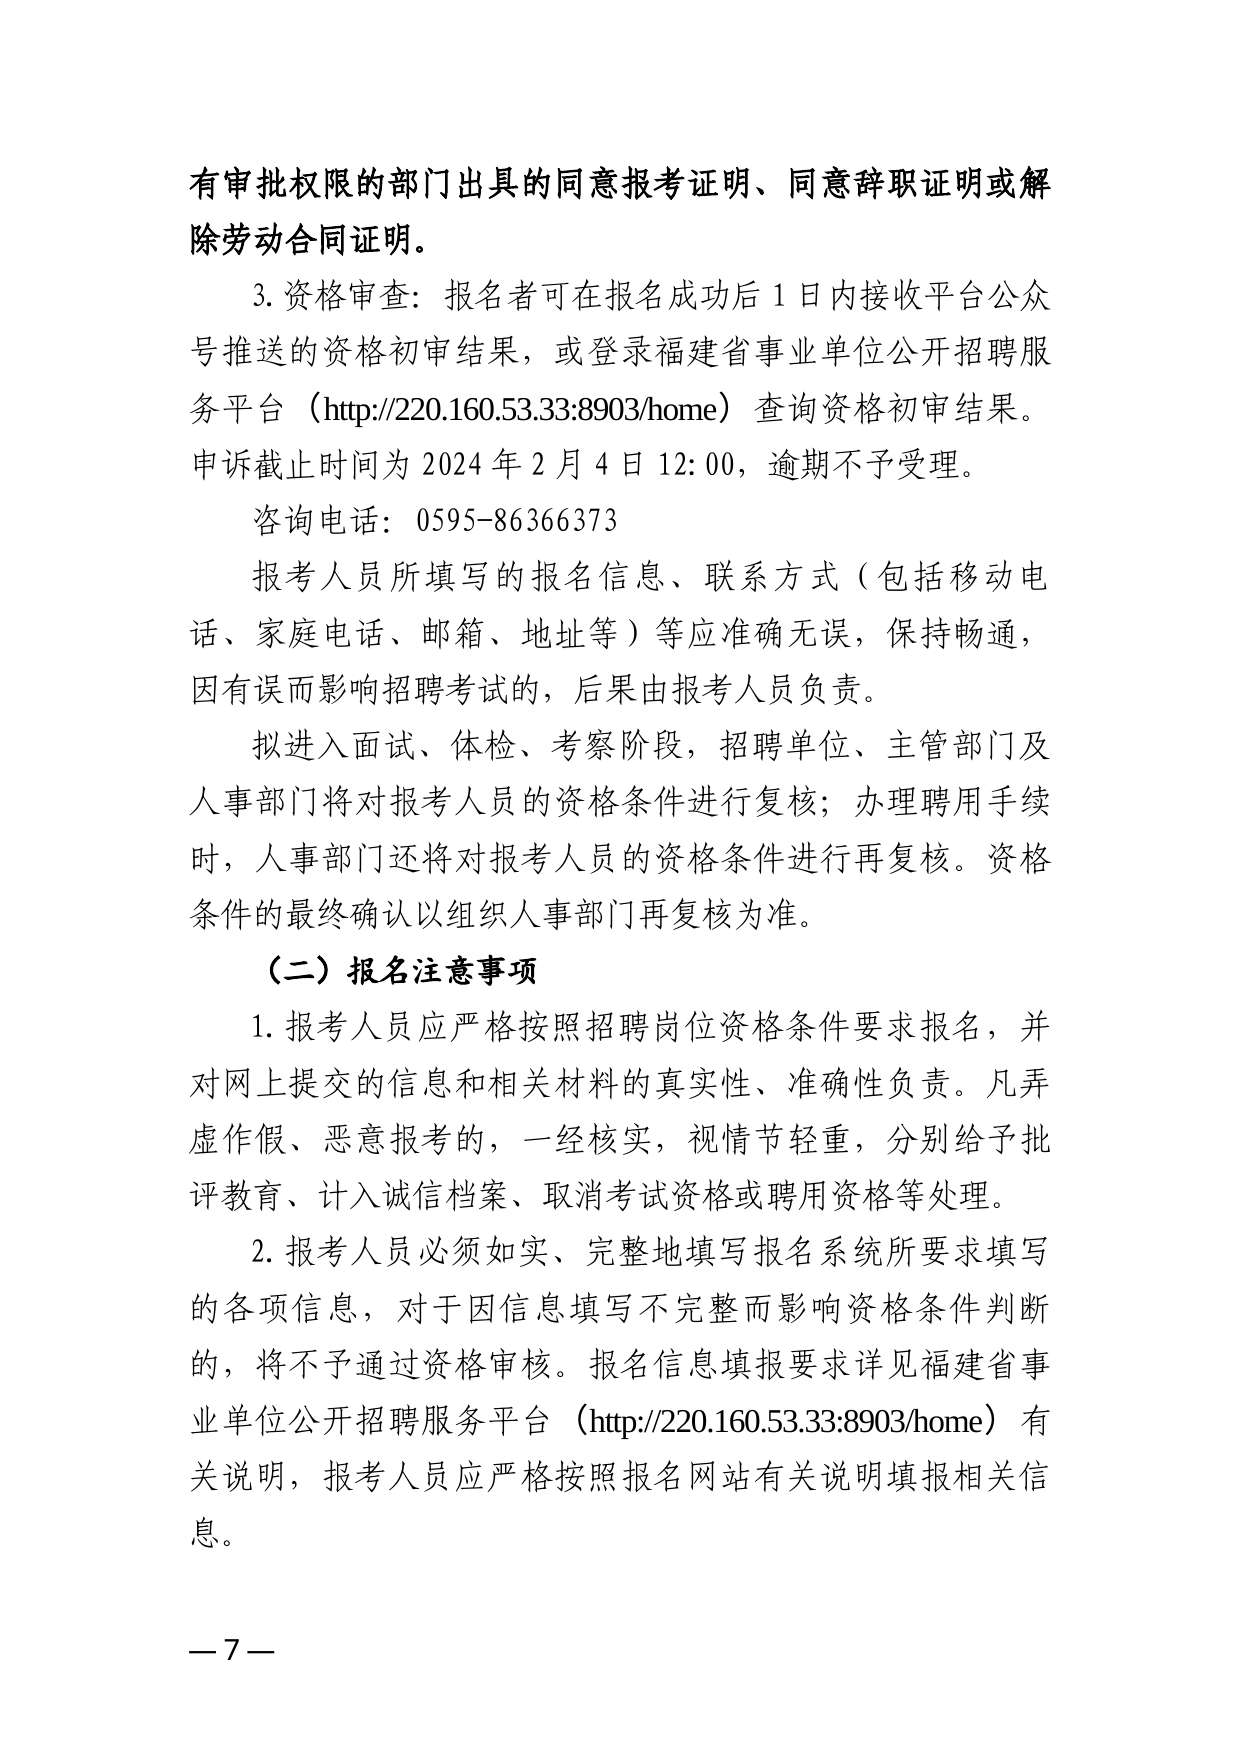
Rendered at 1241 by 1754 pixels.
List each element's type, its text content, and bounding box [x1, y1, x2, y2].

text 1.报考人员应严格按照招聘岗位资格条件要求报名，并对网上提交的信息和相关材料的真实性、准确性负责。凡弄虚作假、恶意报考的，一经核实，视情节轻重，分别给予批评教育、计入诚信档案、取消考试资格或聘用资格等处理。 [188, 994, 1052, 1219]
text （二）报名注意事项 [188, 937, 1052, 994]
text 2.报考人员必须如实、完整地填写报名系统所要求填写的各项信息，对于因信息填写不完整而影响资格条件判断的，将不予通过资格审核。报名信息填报要求详见福建省事业单位公开招聘服务平台（http://220.160.53.33:8903/home）有关说明，报考人员应严格按照报名网站有关说明填报相关信息。 [188, 1219, 1052, 1556]
text 咨询电话：0595-86366373 [188, 487, 1052, 544]
text 拟进入面试、体检、考察阶段，招聘单位、主管部门及人事部门将对报考人员的资格条件进行复核；办理聘用手续时，人事部门还将对报考人员的资格条件进行再复核。资格条件的最终确认以组织人事部门再复核为准。 [188, 712, 1052, 937]
text 3.资格审查：报名者可在报名成功后1日内接收平台公众号推送的资格初审结果，或登录福建省事业单位公开招聘服务平台（http://220.160.53.33:8903/home）查询资格初审结果。申诉截止时间为2024年2月4日12:00，逾期不予受理。 [188, 262, 1052, 487]
text 报考人员所填写的报名信息、联系方式（包括移动电话、家庭电话、邮箱、地址等）等应准确无误，保持畅通，因有误而影响招聘考试的，后果由报考人员负责。 [188, 544, 1052, 712]
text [188, 150, 1052, 262]
